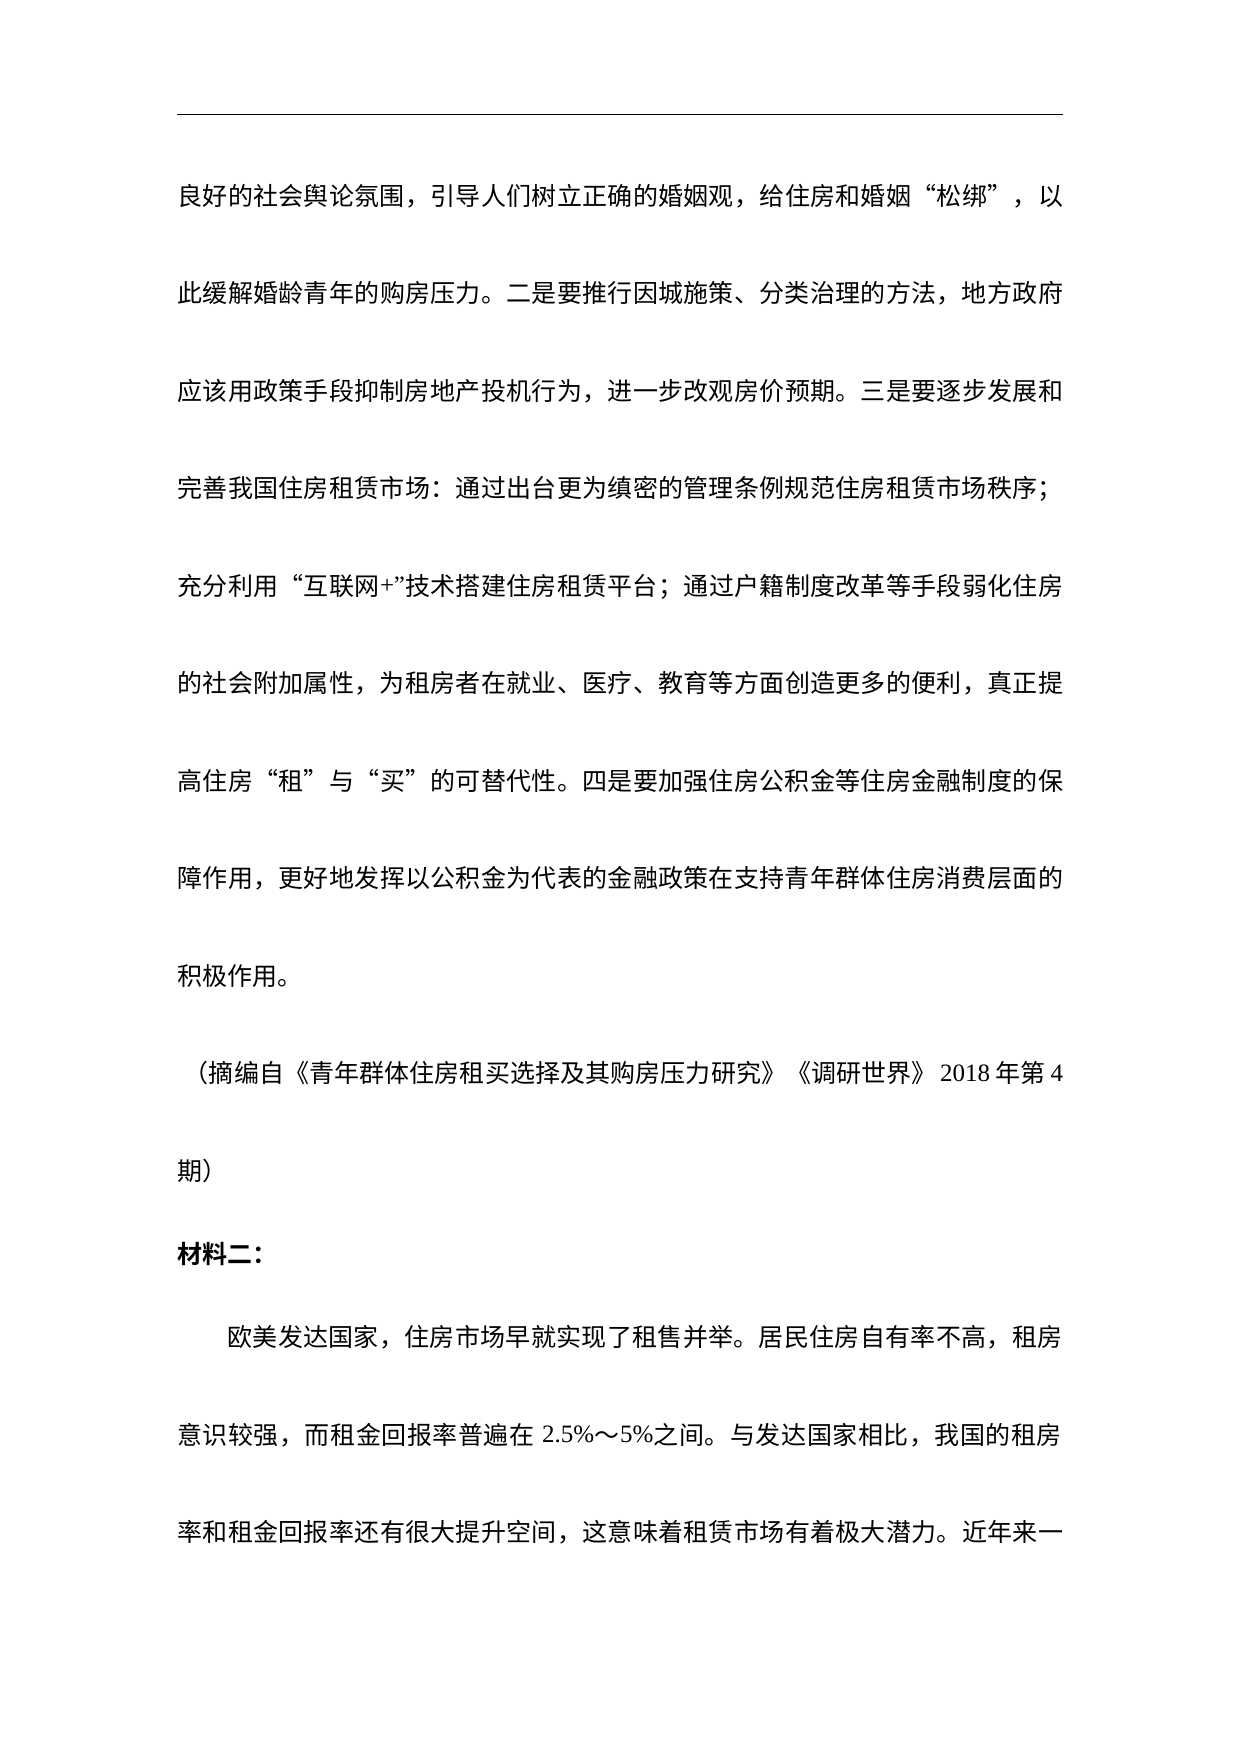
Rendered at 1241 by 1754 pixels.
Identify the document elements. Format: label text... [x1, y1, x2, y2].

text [177, 162, 1063, 1202]
text 材料二： [177, 1220, 1063, 1285]
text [177, 1303, 1063, 1563]
